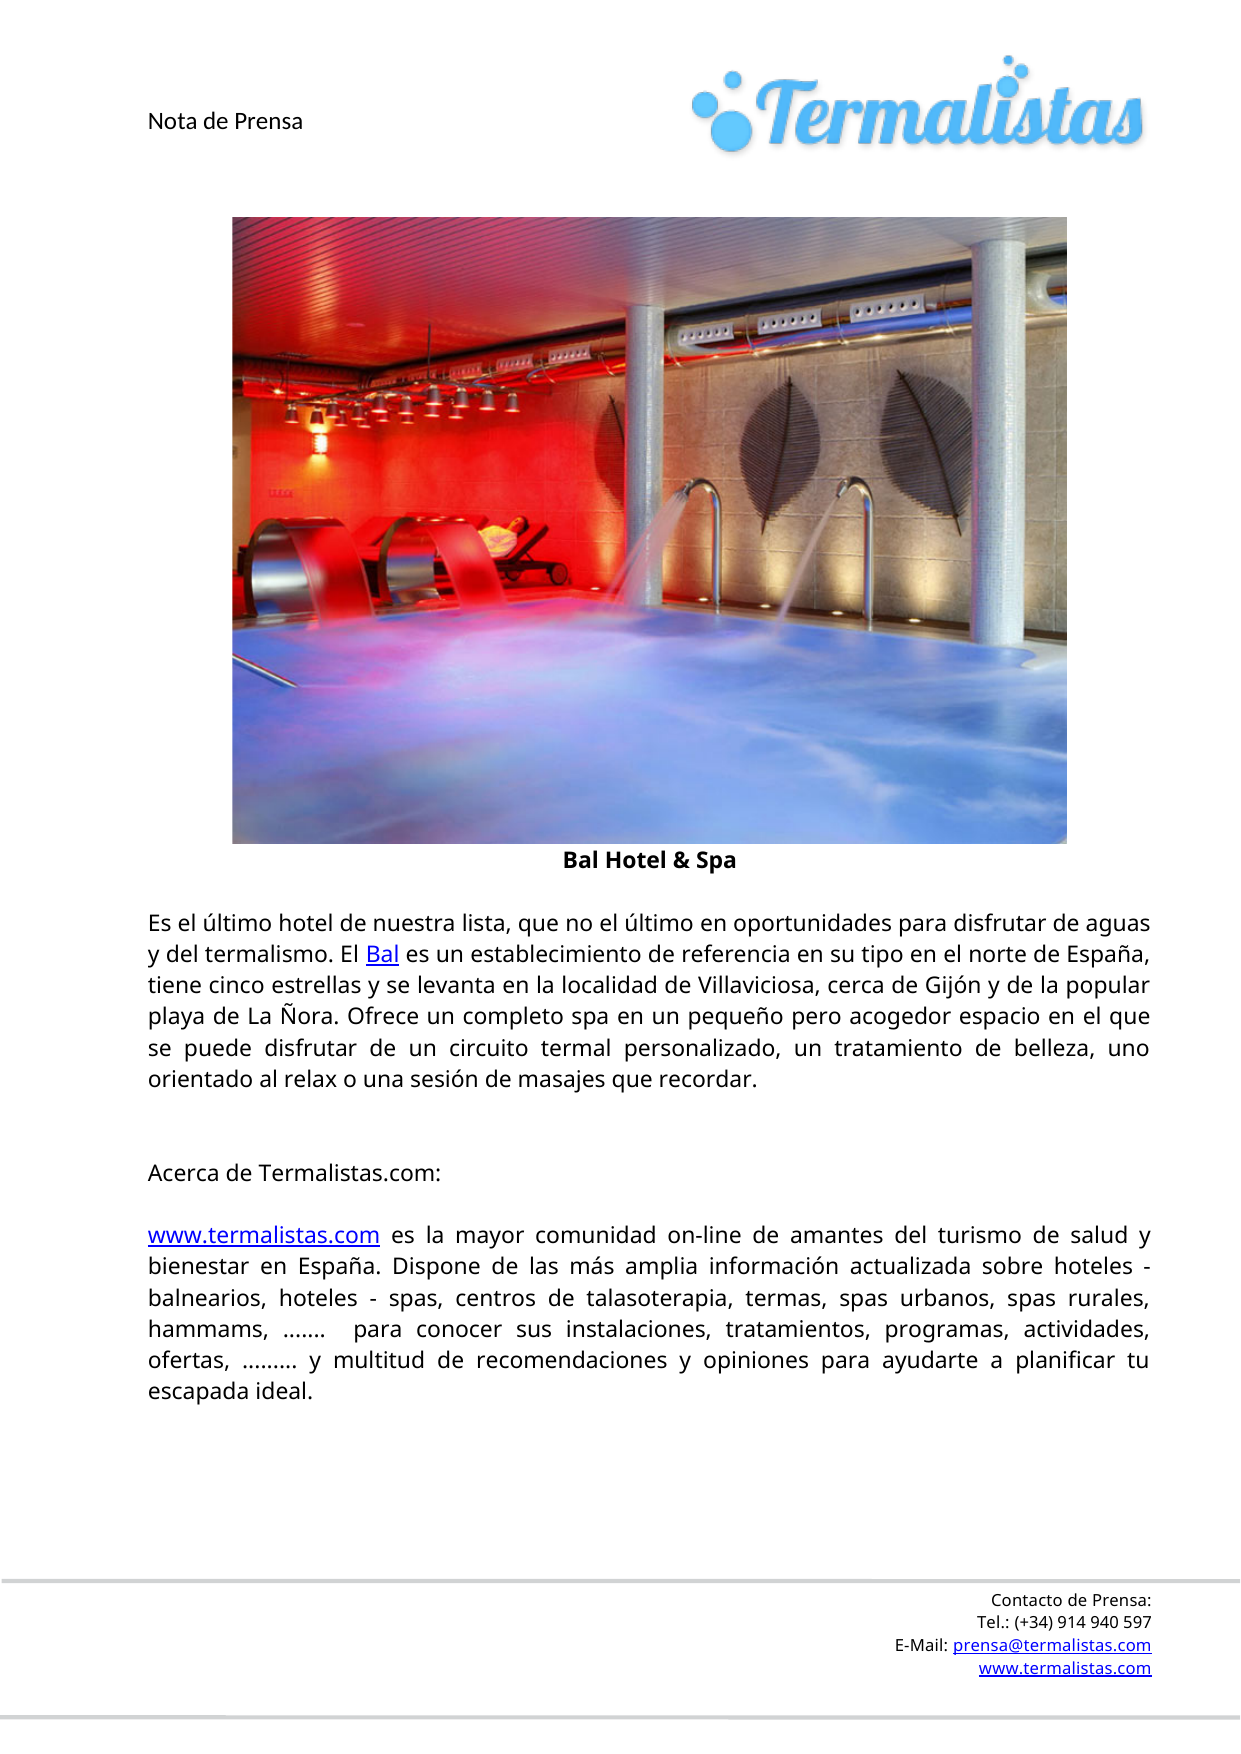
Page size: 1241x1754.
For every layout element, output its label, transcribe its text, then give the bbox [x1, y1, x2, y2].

text Bal Hotel & Spa [148, 844, 1152, 875]
picture [232, 217, 1067, 844]
text www.termalistas.com es la mayor comunidad on-line de amantes del turismo de salud y bienestar en España. Dispone de las más amplia información actualizada sobre hoteles - balnearios, hoteles - spas, centros de talasoterapia, termas, spas urbanos, spas rurales, hammams, ....... para conocer sus instalaciones, tratamientos, programas, actividades, ofertas, ......... y multitud de recomendaciones y opiniones para ayudarte a planificar tu escapada ideal. [148, 1219, 1152, 1406]
picture [688, 53, 1150, 161]
text Es el último hotel de nuestra lista, que no el último en oportunidades para disfrutar de aguas y del termalismo. El Bal es un establecimiento de referencia en su tipo en el norte de España, tiene cinco estrellas y se levanta en la localidad de Villaviciosa, cerca de Gijón y de la popular playa de La Ñora. Ofrece un completo spa en un pequeño pero acogedor espacio en el que se puede disfrutar de un circuito termal personalizado, un tratamiento de belleza, uno orientado al relax o una sesión de masajes que recordar. [148, 906, 1152, 1094]
text Acerca de Termalistas.com: [148, 1156, 1152, 1219]
